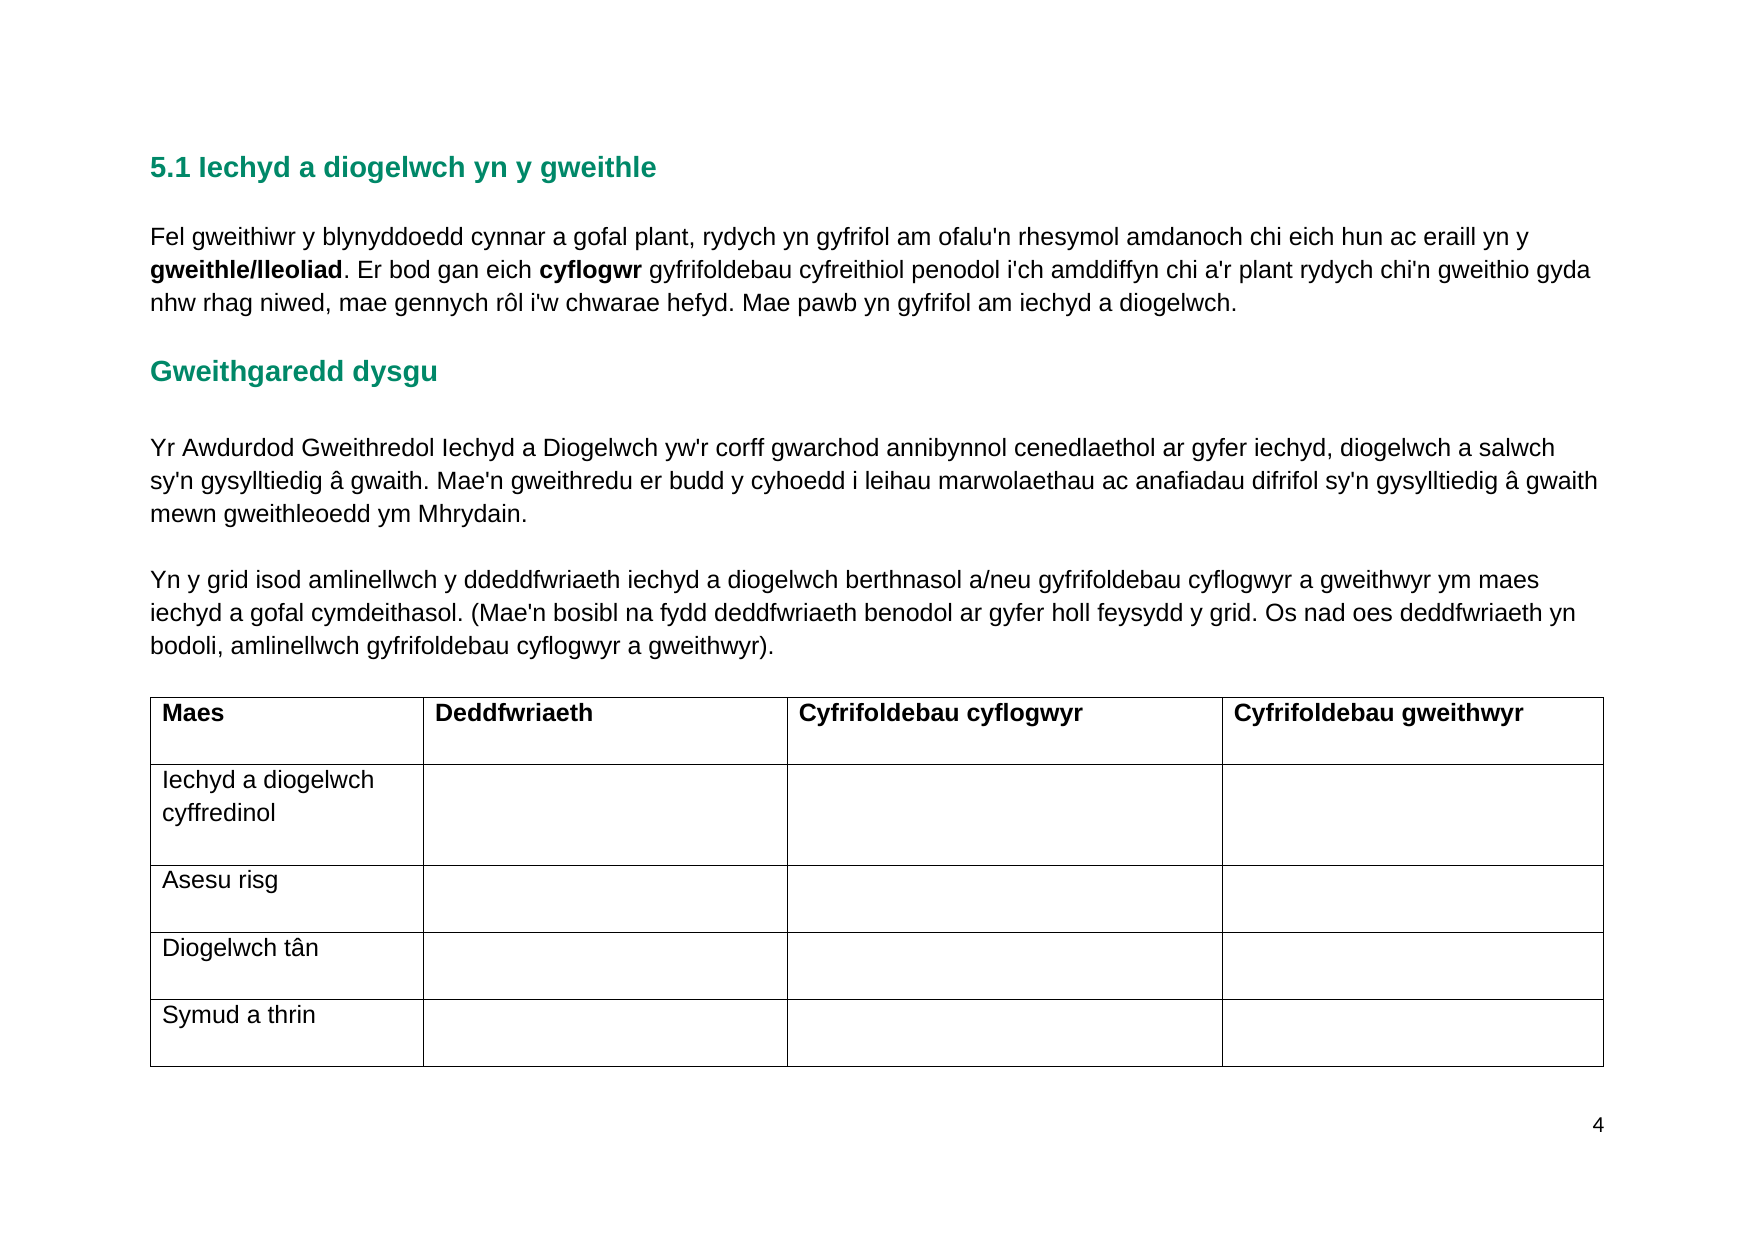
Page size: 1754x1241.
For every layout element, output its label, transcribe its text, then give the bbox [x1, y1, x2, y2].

table_cell Asesu risg [151, 866, 423, 932]
table_cell [788, 866, 1222, 932]
table_header Deddfwriaeth [424, 698, 787, 764]
text Fel gweithiwr y blynyddoedd cynnar a gofal plant, rydych yn gyfrifol am ofalu'n rhesymol amdanoch chi eich hun ac eraill yn y gweithle/lleoliad. Er bod gan eich cyflogwr gyfrifoldebau cyfreithiol penodol i'ch amddiffyn chi a'r plant rydych chi'n gweithio gyda nhw rhag niwed, mae gennych rôl i'w chwarae hefyd. Mae pawb yn gyfrifol am iechyd a diogelwch. [150, 222, 1604, 316]
table_cell [788, 765, 1222, 864]
table_header Cyfrifoldebau cyflogwyr [788, 698, 1222, 764]
table_cell [424, 866, 787, 932]
table_cell [424, 933, 787, 999]
text Gweithgaredd dysgu [150, 354, 1604, 387]
table_cell Iechyd a diogelwch cyffredinol [151, 765, 423, 864]
table_cell [788, 1000, 1222, 1066]
table_cell [1223, 866, 1603, 932]
table_header Maes [151, 698, 423, 764]
table_cell Symud a thrin [151, 1000, 423, 1066]
table_cell Diogelwch tân [151, 933, 423, 999]
table_cell [1223, 765, 1603, 864]
table_cell [424, 1000, 787, 1066]
text Yr Awdurdod Gweithredol Iechyd a Diogelwch yw'r corff gwarchod annibynnol cenedlaethol ar gyfer iechyd, diogelwch a salwch sy'n gysylltiedig â gwaith. Mae'n gweithredu er budd y cyhoedd i leihau marwolaethau ac anafiadau difrifol sy'n gysylltiedig â gwaith mewn gweithleoedd ym Mhrydain. [150, 433, 1604, 528]
table_cell [788, 933, 1222, 999]
table_header Cyfrifoldebau gweithwyr [1223, 698, 1603, 764]
text Yn y grid isod amlinellwch y ddeddfwriaeth iechyd a diogelwch berthnasol a/neu gyfrifoldebau cyflogwyr a gweithwyr ym maes iechyd a gofal cymdeithasol. (Mae'n bosibl na fydd deddfwriaeth benodol ar gyfer holl feysydd y grid. Os nad oes deddfwriaeth yn bodoli, amlinellwch gyfrifoldebau cyflogwyr a gweithwyr). [150, 565, 1604, 660]
table_cell [1223, 933, 1603, 999]
subtitle 5.1 Iechyd a diogelwch yn y gweithle [150, 150, 1604, 183]
table_cell [1223, 1000, 1603, 1066]
table_cell [424, 765, 787, 864]
